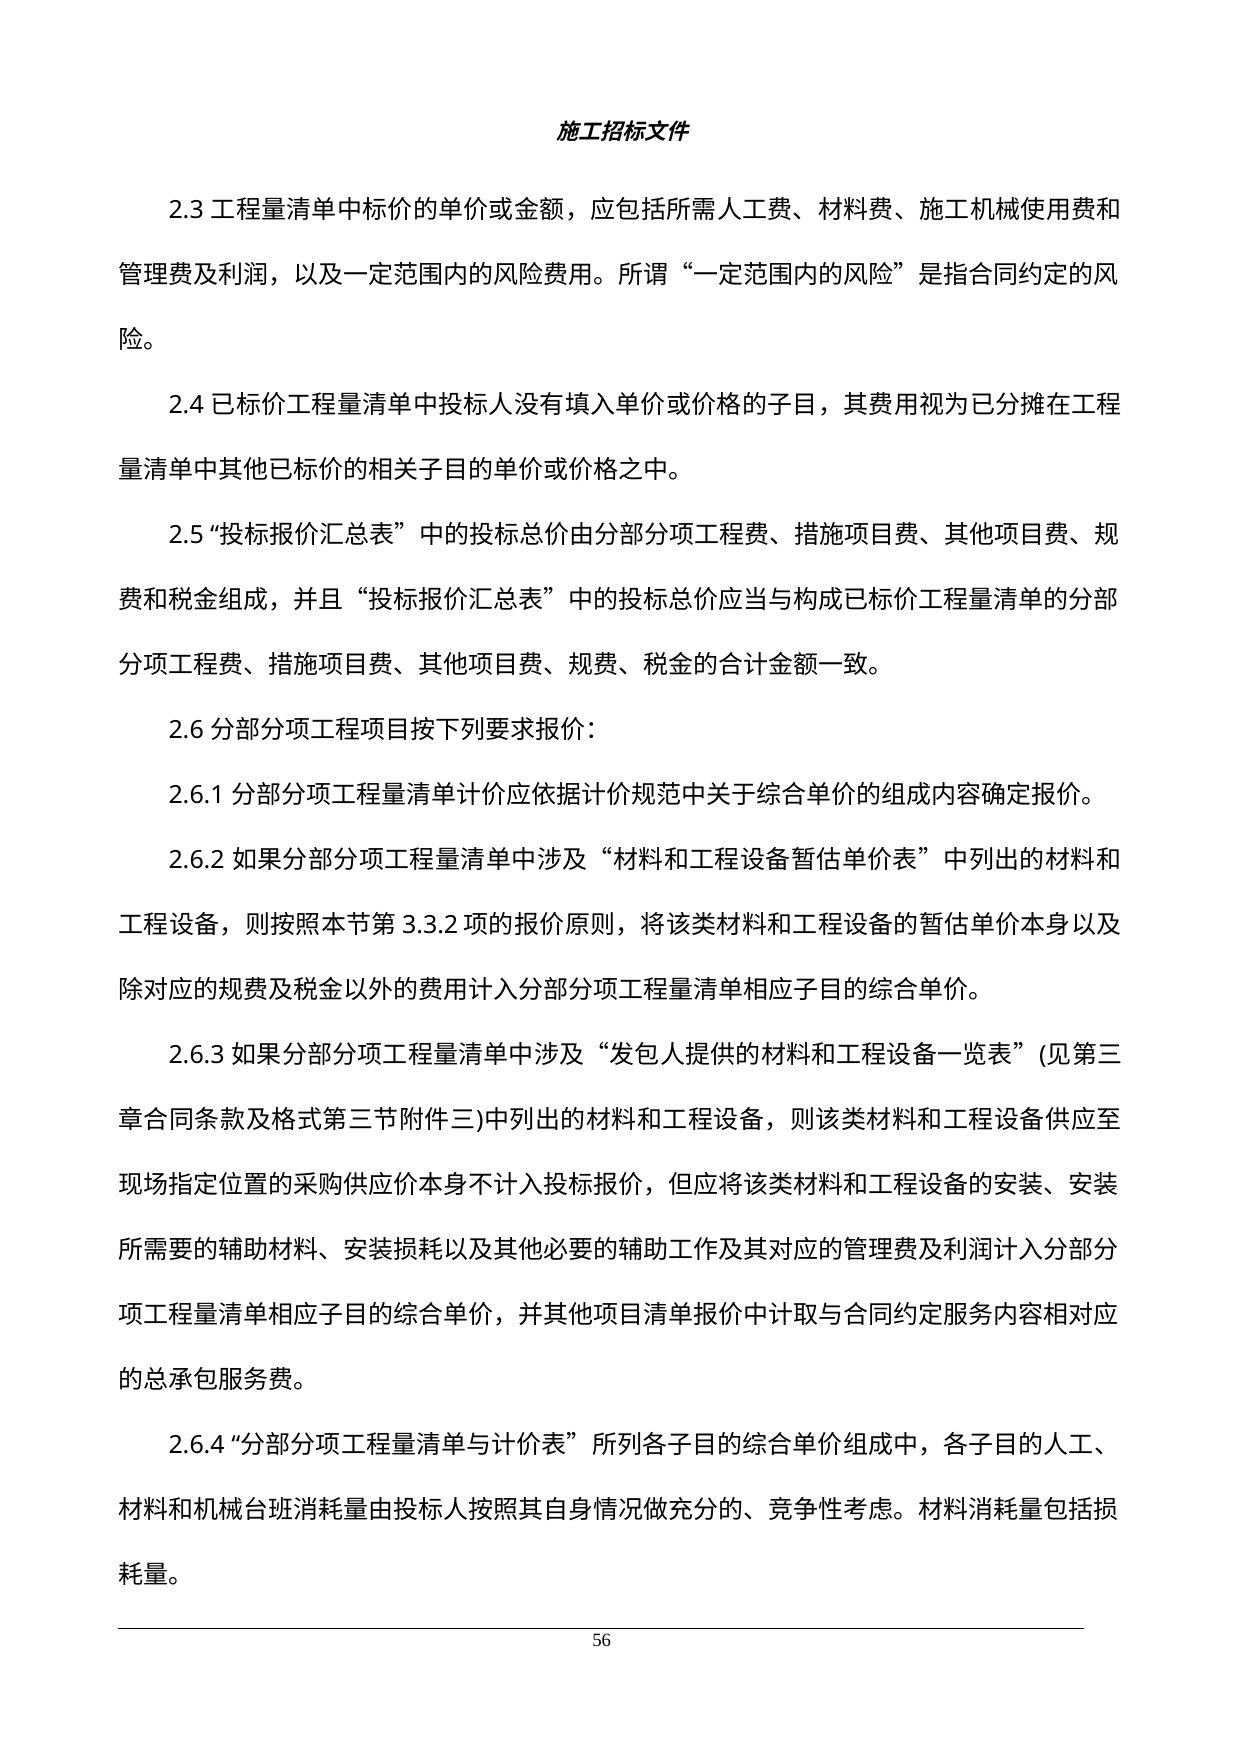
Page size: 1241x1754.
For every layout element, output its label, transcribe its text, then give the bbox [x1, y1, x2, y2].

text 2.5 “投标报价汇总表”中的投标总价由分部分项工程费、措施项目费、其他项目费、规费和税金组成，并且“投标报价汇总表”中的投标总价应当与构成已标价工程量清单的分部分项工程费、措施项目费、其他项目费、规费、税金的合计金额一致。 [118, 500, 1122, 695]
text 2.6.4 “分部分项工程量清单与计价表”所列各子目的综合单价组成中，各子目的人工、材料和机械台班消耗量由投标人按照其自身情况做充分的、竞争性考虑。材料消耗量包括损耗量。 [118, 1410, 1122, 1605]
text 2.6.1 分部分项工程量清单计价应依据计价规范中关于综合单价的组成内容确定报价。 [118, 760, 1122, 825]
text 2.6 分部分项工程项目按下列要求报价： [118, 695, 1122, 760]
text 2.3 工程量清单中标价的单价或金额，应包括所需人工费、材料费、施工机械使用费和管理费及利润，以及一定范围内的风险费用。所谓“一定范围内的风险”是指合同约定的风险。 [118, 175, 1122, 370]
text 2.6.2 如果分部分项工程量清单中涉及“材料和工程设备暂估单价表”中列出的材料和工程设备，则按照本节第3.3.2项的报价原则，将该类材料和工程设备的暂估单价本身以及除对应的规费及税金以外的费用计入分部分项工程量清单相应子目的综合单价。 [118, 825, 1122, 1020]
text 2.4 已标价工程量清单中投标人没有填入单价或价格的子目，其费用视为已分摊在工程量清单中其他已标价的相关子目的单价或价格之中。 [118, 370, 1122, 500]
text 2.6.3 如果分部分项工程量清单中涉及“发包人提供的材料和工程设备一览表”(见第三章合同条款及格式第三节附件三)中列出的材料和工程设备，则该类材料和工程设备供应至现场指定位置的采购供应价本身不计入投标报价，但应将该类材料和工程设备的安装、安装所需要的辅助材料、安装损耗以及其他必要的辅助工作及其对应的管理费及利润计入分部分项工程量清单相应子目的综合单价，并其他项目清单报价中计取与合同约定服务内容相对应的总承包服务费。 [118, 1020, 1122, 1410]
